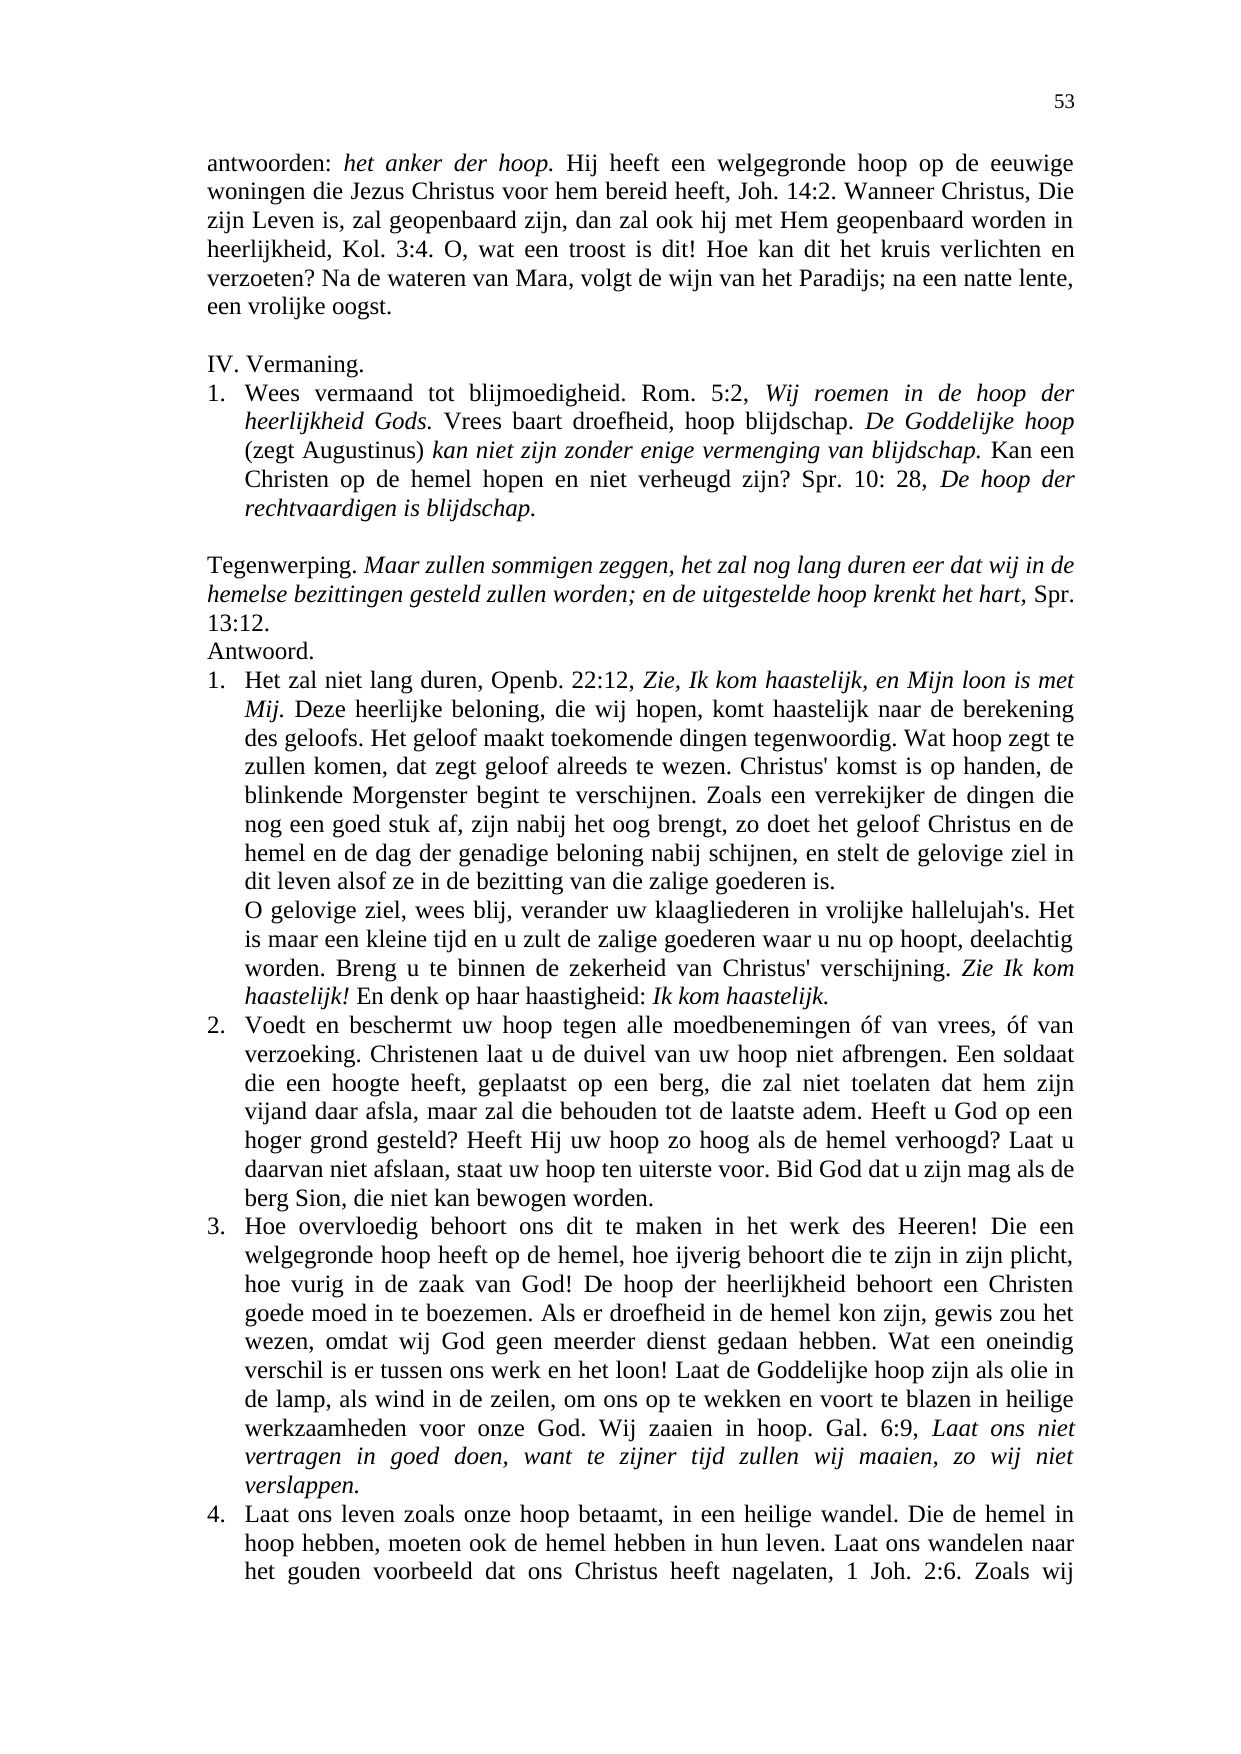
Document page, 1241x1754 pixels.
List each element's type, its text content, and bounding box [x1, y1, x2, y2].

list Hoe overvloedig behoort ons dit te maken in het werk des Heeren! Die een welgegronde hoop heeft op de hemel, hoe ijverig behoort die te zijn in zijn plicht, hoe vurig in de zaak van God! De hoop der heerlijkheid behoort een Christen goede moed in te boezemen. Als er droefheid in de hemel kon zijn, gewis zou het wezen, omdat wij God geen meerder dienst gedaan hebben. Wat een oneindig verschil is er tussen ons werk en het loon! Laat de Goddelijke hoop zijn als olie in de lamp, als wind in de zeilen, om ons op te wekken en voort te blazen in heilige werkzaamheden voor onze God. Wij zaaien in hoop. Gal. 6:9, Laat ons niet vertragen in goed doen, want te zijner tijd zullen wij maaien, zo wij niet verslappen. [207, 1211, 1075, 1499]
list Voedt en beschermt uw hoop tegen alle moedbenemingen óf van vrees, óf van verzoeking. Christenen laat u de duivel van uw hoop niet afbrengen. Een soldaat die een hoogte heeft, geplaatst op een berg, die zal niet toelaten dat hem zijn vijand daar afsla, maar zal die behouden tot de laatste adem. Heeft u God op een hoger grond gesteld? Heeft Hij uw hoop zo hoog als de hemel verhoogd? Laat u daarvan niet afslaan, staat uw hoop ten uiterste voor. Bid God dat u zijn mag als de berg Sion, die niet kan bewogen worden. [207, 1010, 1075, 1211]
text Antwoord. [207, 636, 1075, 665]
text Tegenwerping. Maar zullen sommigen zeggen, het zal nog lang duren eer dat wij in de hemelse bezittingen gesteld zullen worden; en de uitgestelde hoop krenkt het hart, Spr. 13:12. [207, 550, 1075, 636]
text IV. Vermaning. [207, 349, 1075, 378]
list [207, 1499, 1075, 1585]
list Het zal niet lang duren, Openb. 22:12, Zie, Ik kom haastelijk, en Mijn loon is met Mij. Deze heerlijke beloning, die wij hopen, komt haastelijk naar de berekening des geloofs. Het geloof maakt toekomende dingen tegenwoordig. Wat hoop zegt te zullen komen, dat zegt geloof alreeds te wezen. Christus' komst is op handen, de blinkende Morgenster begint te verschijnen. Zoals een verrekijker de dingen die nog een goed stuk af, zijn nabij het oog brengt, zo doet het geloof Christus en de hemel en de dag der genadige beloning nabij schijnen, en stelt de gelovige ziel in dit leven alsof ze in de bezitting van die zalige goederen is. [207, 665, 1075, 895]
text O gelovige ziel, wees blij, verander uw klaagliederen in vrolijke hallelujah's. Het is maar een kleine tijd en u zult de zalige goederen waar u nu op hoopt, deelachtig worden. Breng u te binnen de zekerheid van Christus' verschijning. Zie Ik kom haastelijk! En denk op haar haastigheid: Ik kom haastelijk. [244, 895, 1075, 1010]
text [207, 148, 1075, 320]
list Wees vermaand tot blijmoedigheid. Rom. 5:2, Wij roemen in de hoop der heerlijkheid Gods. Vrees baart droefheid, hoop blijdschap. De Goddelijke hoop (zegt Augustinus) kan niet zijn zonder enige vermenging van blijdschap. Kan een Christen op de hemel hopen en niet verheugd zijn? Spr. 10: 28, De hoop der rechtvaardigen is blijdschap. [207, 378, 1075, 521]
